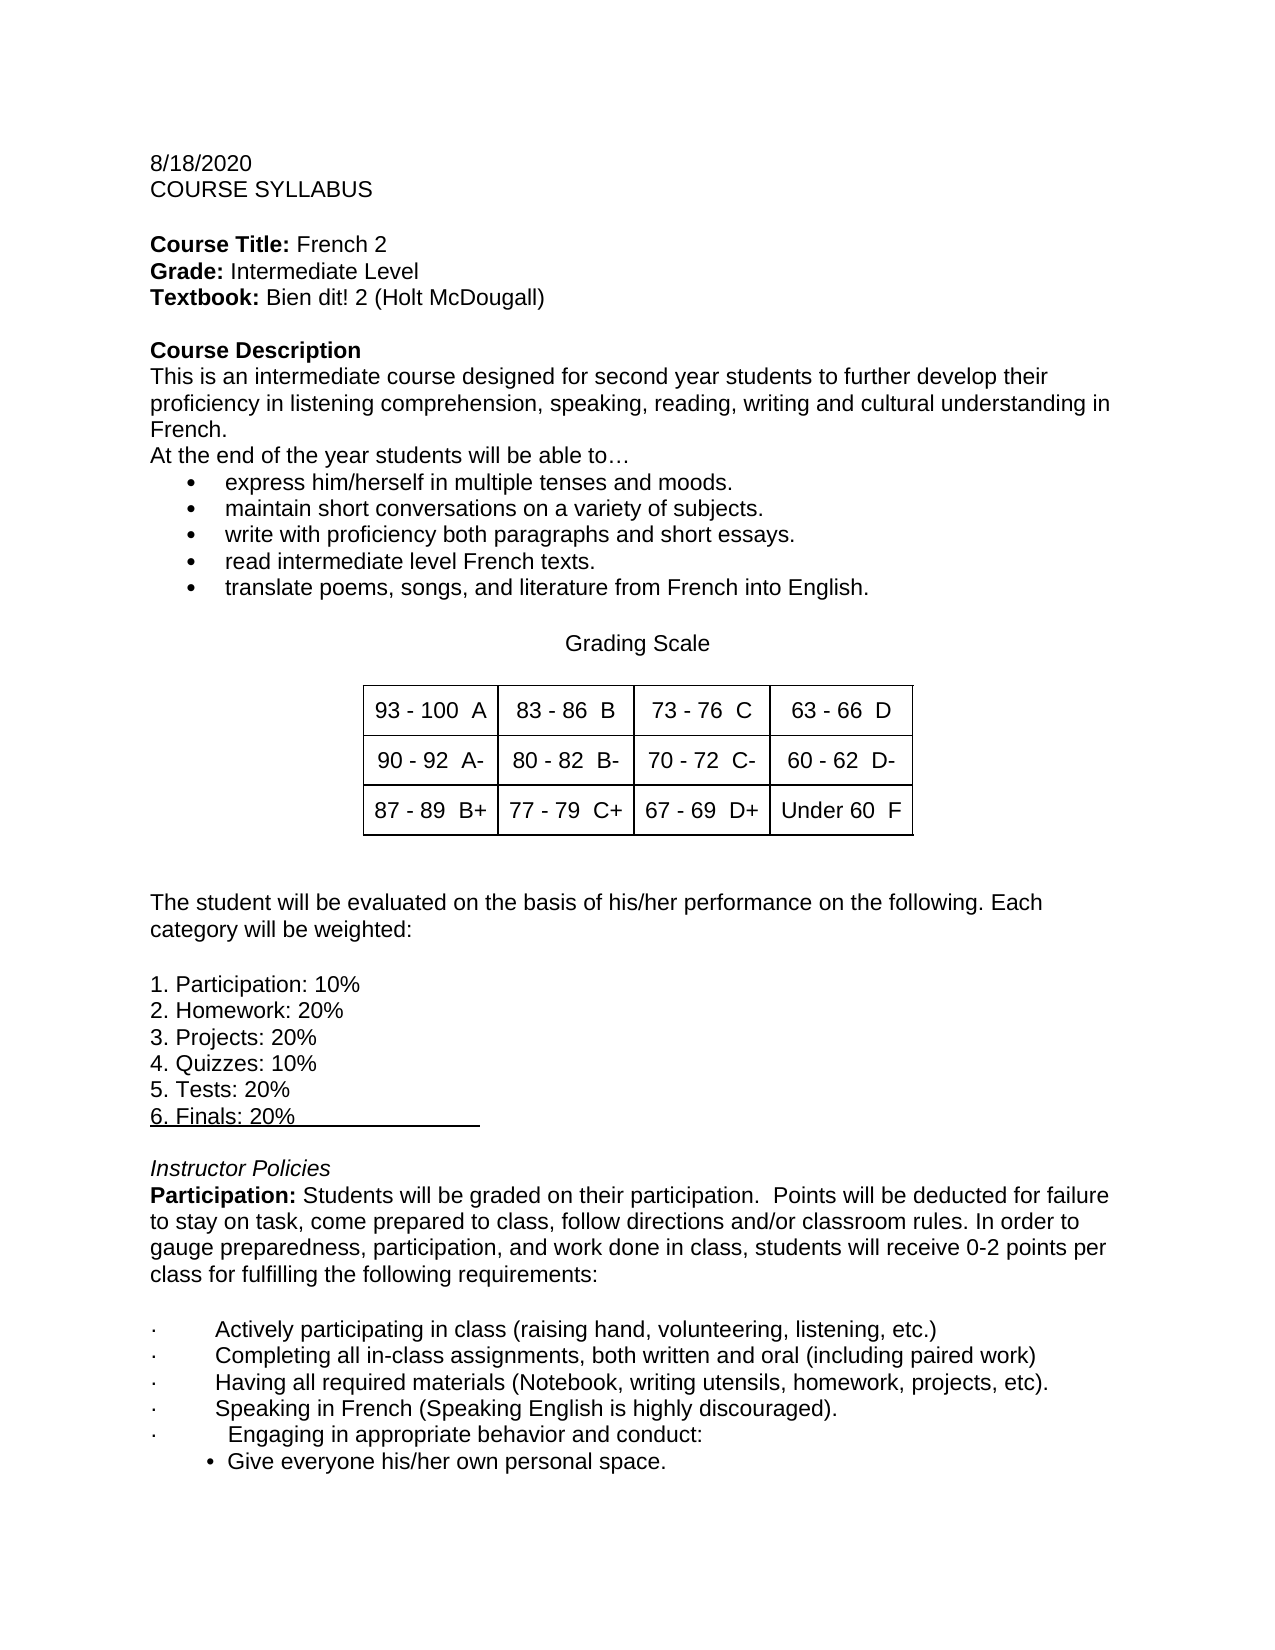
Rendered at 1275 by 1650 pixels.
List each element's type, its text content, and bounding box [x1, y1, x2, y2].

text · Engaging in appropriate behavior and conduct: [150, 1421, 1125, 1448]
table_cell 90 - 92 A- [364, 736, 497, 784]
text Participation: Students will be graded on their participation. Points will be deducted for failure to stay on task, come prepared to class, follow directions and/or classroom rules. In order to gauge preparedness, participation, and work done in class, students will receive 0-2 points per class for fulfilling the following requirements: [150, 1182, 1125, 1287]
text 1. Participation: 10% [150, 971, 1125, 997]
text Grade: Intermediate Level [150, 258, 1125, 284]
table_cell Under 60 F [771, 786, 912, 834]
text This is an intermediate course designed for second year students to further develop their proficiency in listening comprehension, speaking, reading, writing and cultural understanding in French. [150, 363, 1125, 442]
text At the end of the year students will be able to… [150, 442, 1125, 469]
table_cell 80 - 82 B- [499, 736, 633, 784]
text 8/18/2020 [150, 150, 1125, 176]
table_header 63 - 66 D [771, 686, 912, 734]
text 4. Quizzes: 10% [150, 1050, 1125, 1076]
list read intermediate level French texts. [187, 548, 1125, 574]
text 2. Homework: 20% [150, 997, 1125, 1023]
text 3. Projects: 20% [150, 1023, 1125, 1050]
text COURSE SYLLABUS [150, 176, 1125, 203]
table_header 83 - 86 B [499, 686, 633, 734]
text Course Description [150, 337, 1125, 363]
table_cell 70 - 72 C- [635, 736, 769, 784]
text The student will be evaluated on the basis of his/her performance on the following. Each category will be weighted: [150, 889, 1125, 942]
table_cell 87 - 89 B+ [364, 786, 497, 834]
text • Give everyone his/her own personal space. [206, 1448, 1125, 1474]
table_cell 67 - 69 D+ [635, 786, 769, 834]
list translate poems, songs, and literature from French into English. [187, 574, 1125, 600]
text Grading Scale [150, 629, 1125, 656]
text 6. Finals: 20% [150, 1103, 1125, 1129]
text · Actively participating in class (raising hand, volunteering, listening, etc.) [150, 1316, 1125, 1342]
text · Having all required materials (Notebook, writing utensils, homework, projects, etc). [150, 1368, 1125, 1395]
text Textbook: Bien dit! 2 (Holt McDougall) [150, 284, 1125, 311]
text Instructor Policies [150, 1155, 1125, 1182]
table_header 73 - 76 C [635, 686, 769, 734]
text 5. Tests: 20% [150, 1076, 1125, 1103]
list maintain short conversations on a variety of subjects. [187, 495, 1125, 521]
text Course Title: French 2 [150, 231, 1125, 258]
list express him/herself in multiple tenses and moods. [187, 469, 1125, 495]
list write with proficiency both paragraphs and short essays. [187, 521, 1125, 548]
table_cell 77 - 79 C+ [499, 786, 633, 834]
table_cell 60 - 62 D- [771, 736, 912, 784]
table_header 93 - 100 A [364, 686, 497, 734]
text · Completing all in-class assignments, both written and oral (including paired work) [150, 1342, 1125, 1368]
text · Speaking in French (Speaking English is highly discouraged). [150, 1395, 1125, 1421]
